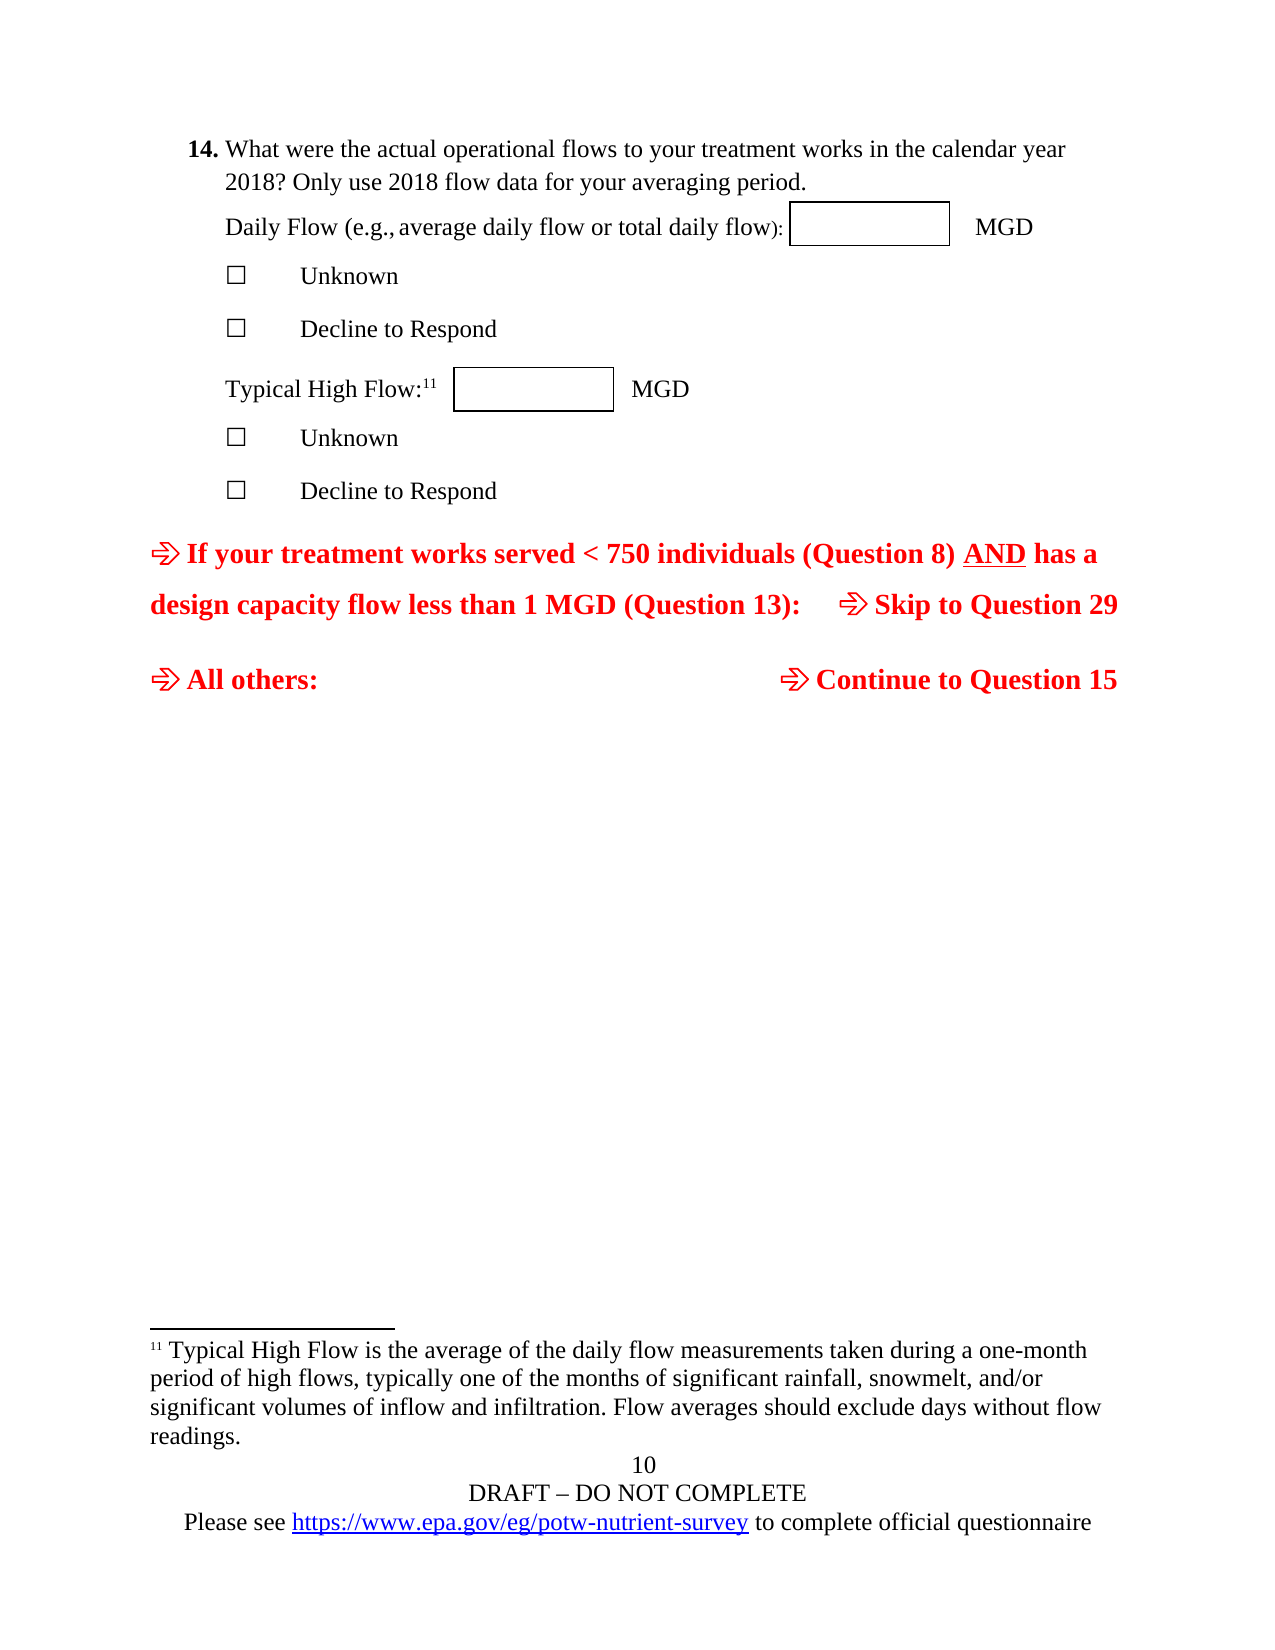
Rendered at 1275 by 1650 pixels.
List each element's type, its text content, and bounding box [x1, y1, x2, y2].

list Daily Flow (e.g., average daily flow or total daily flow): MGD [950, 212, 1125, 241]
list Unknown [225, 420, 1125, 454]
text If your treatment works served < 750 individuals (Question 8) AND has a design capacity flow less than 1 MGD (Question 13): Skip to Question 29 [150, 537, 1125, 621]
list Typical High Flow: MGD [225, 374, 453, 403]
list Decline to Respond [150, 472, 1125, 507]
list Typical High Flow: MGD [614, 374, 1125, 403]
text All others: Continue to Question 15 [150, 662, 1125, 696]
list Unknown [225, 258, 1125, 292]
list Daily Flow (e.g., average daily flow or total daily flow): MGD [225, 212, 789, 241]
list What were the actual operational flows to your treatment works in the calendar year 2018? Only use 2018 flow data for your averaging period. [187, 134, 1125, 196]
list Decline to Respond [150, 310, 1125, 344]
